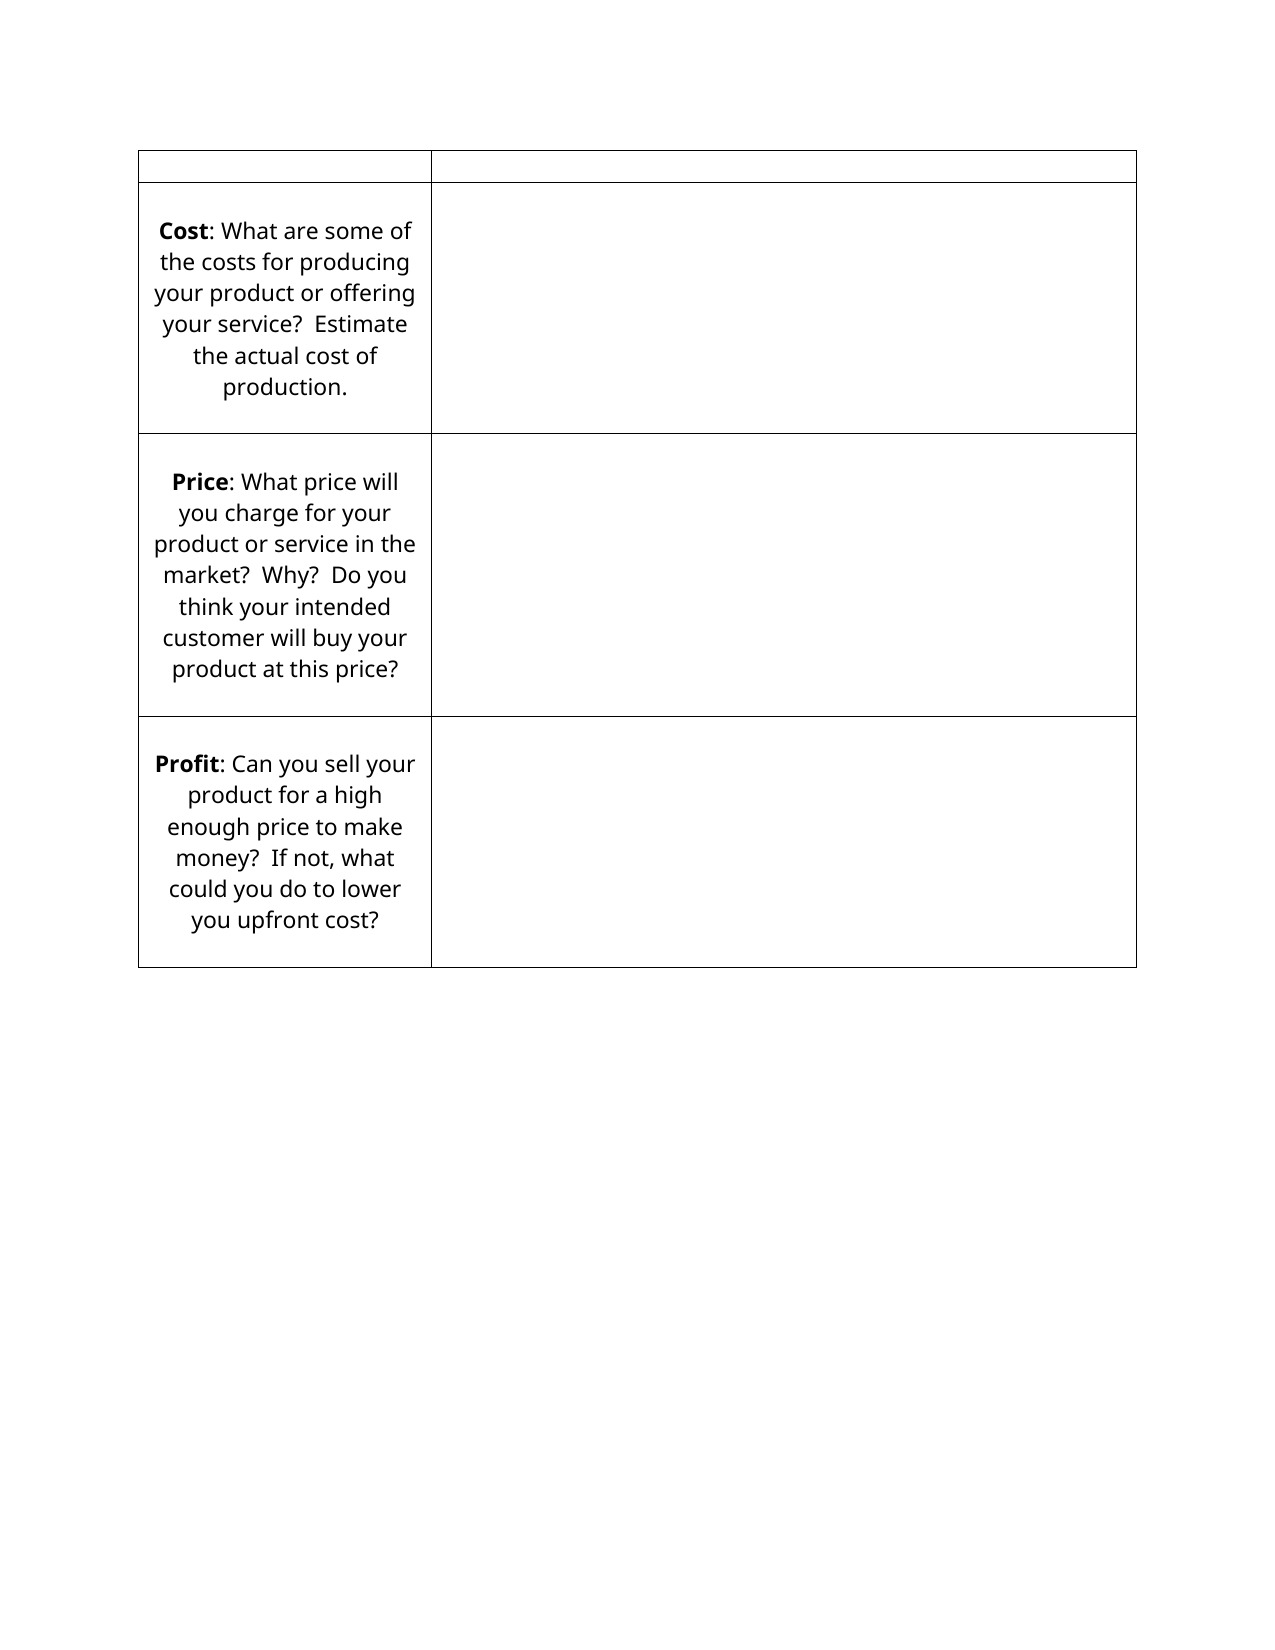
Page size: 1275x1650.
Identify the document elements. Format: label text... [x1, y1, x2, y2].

table_cell [432, 434, 1136, 716]
table_cell Profit: Can you sell your product for a high enough price to make money? If not, what could you do to lower you upfront cost? [139, 717, 431, 967]
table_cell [139, 151, 431, 182]
table_cell [432, 717, 1136, 967]
table_cell [432, 151, 1136, 182]
table_cell Price: What price will you charge for your product or service in the market? Why? Do you think your intended customer will buy your product at this price? [139, 434, 431, 716]
table_cell Cost: What are some of the costs for producing your product or offering your service? Estimate the actual cost of production. [139, 183, 431, 433]
table_cell [432, 183, 1136, 433]
